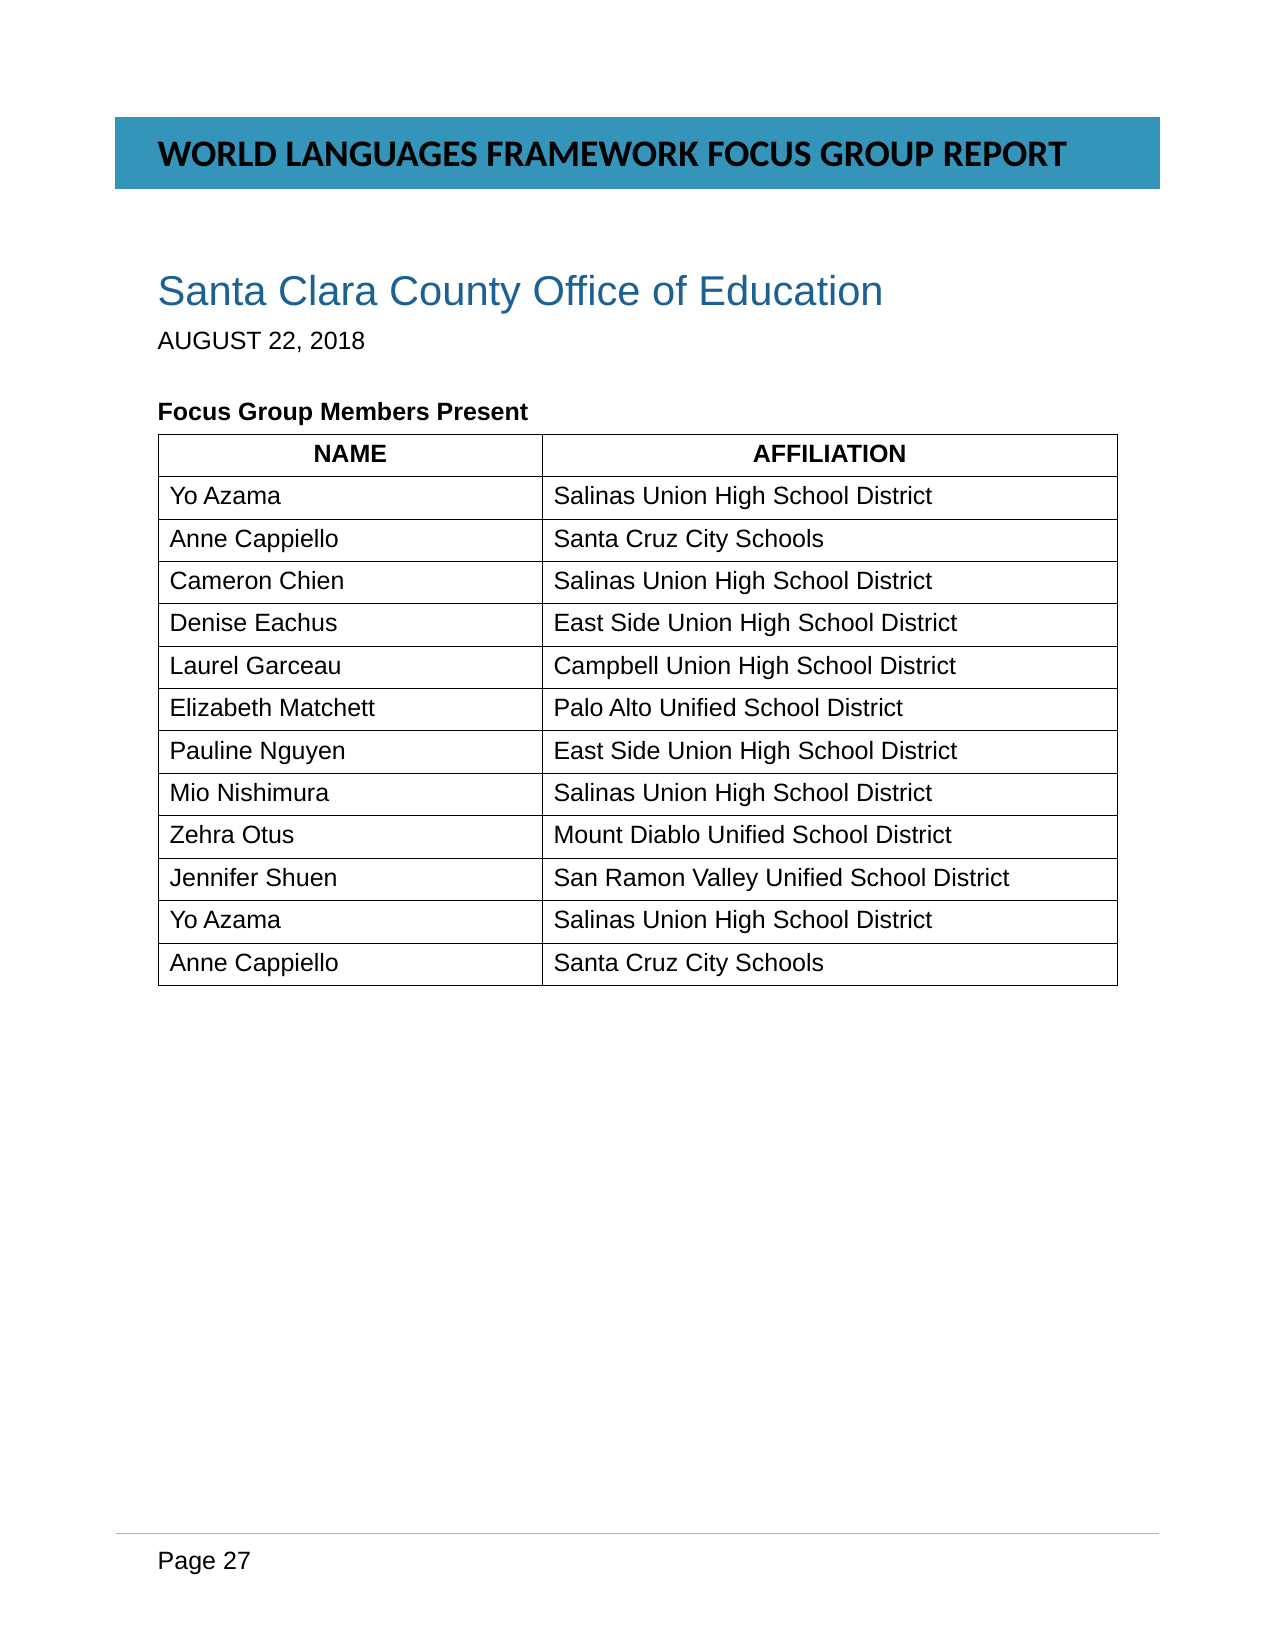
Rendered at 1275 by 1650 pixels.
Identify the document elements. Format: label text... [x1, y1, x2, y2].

table_cell East Side Union High School District [543, 604, 1117, 646]
table_cell Yo Azama [159, 901, 542, 942]
table_cell Palo Alto Unified School District [543, 689, 1117, 730]
table_cell Denise Eachus [159, 604, 542, 646]
table_cell Elizabeth Matchett [159, 689, 542, 730]
table_cell Mio Nishimura [159, 774, 542, 815]
text AUGUST 22, 2018 [157, 326, 1117, 355]
table_cell Zehra Otus [159, 816, 542, 858]
table_cell Pauline Nguyen [159, 731, 542, 773]
table_cell Jennifer Shuen [159, 859, 542, 900]
table_cell Laurel Garceau [159, 647, 542, 688]
table_cell Salinas Union High School District [543, 774, 1117, 815]
table_cell East Side Union High School District [543, 731, 1117, 773]
table_cell San Ramon Valley Unified School District [543, 859, 1117, 900]
table_header AFFILIATION [543, 435, 1117, 476]
table_cell Cameron Chien [159, 562, 542, 603]
table_cell Salinas Union High School District [543, 562, 1117, 603]
table_cell Santa Cruz City Schools [543, 520, 1117, 561]
table_cell Campbell Union High School District [543, 647, 1117, 688]
table_cell Yo Azama [159, 477, 542, 518]
table_header NAME [159, 435, 542, 476]
subtitle Santa Clara County Office of Education [157, 267, 1117, 314]
table_cell Salinas Union High School District [543, 477, 1117, 518]
table_cell Anne Cappiello [159, 520, 542, 561]
table_cell Salinas Union High School District [543, 901, 1117, 942]
text Focus Group Members Present [157, 396, 1117, 425]
table_cell Santa Cruz City Schools [543, 944, 1117, 985]
table_cell Anne Cappiello [159, 944, 542, 985]
table_cell Mount Diablo Unified School District [543, 816, 1117, 858]
